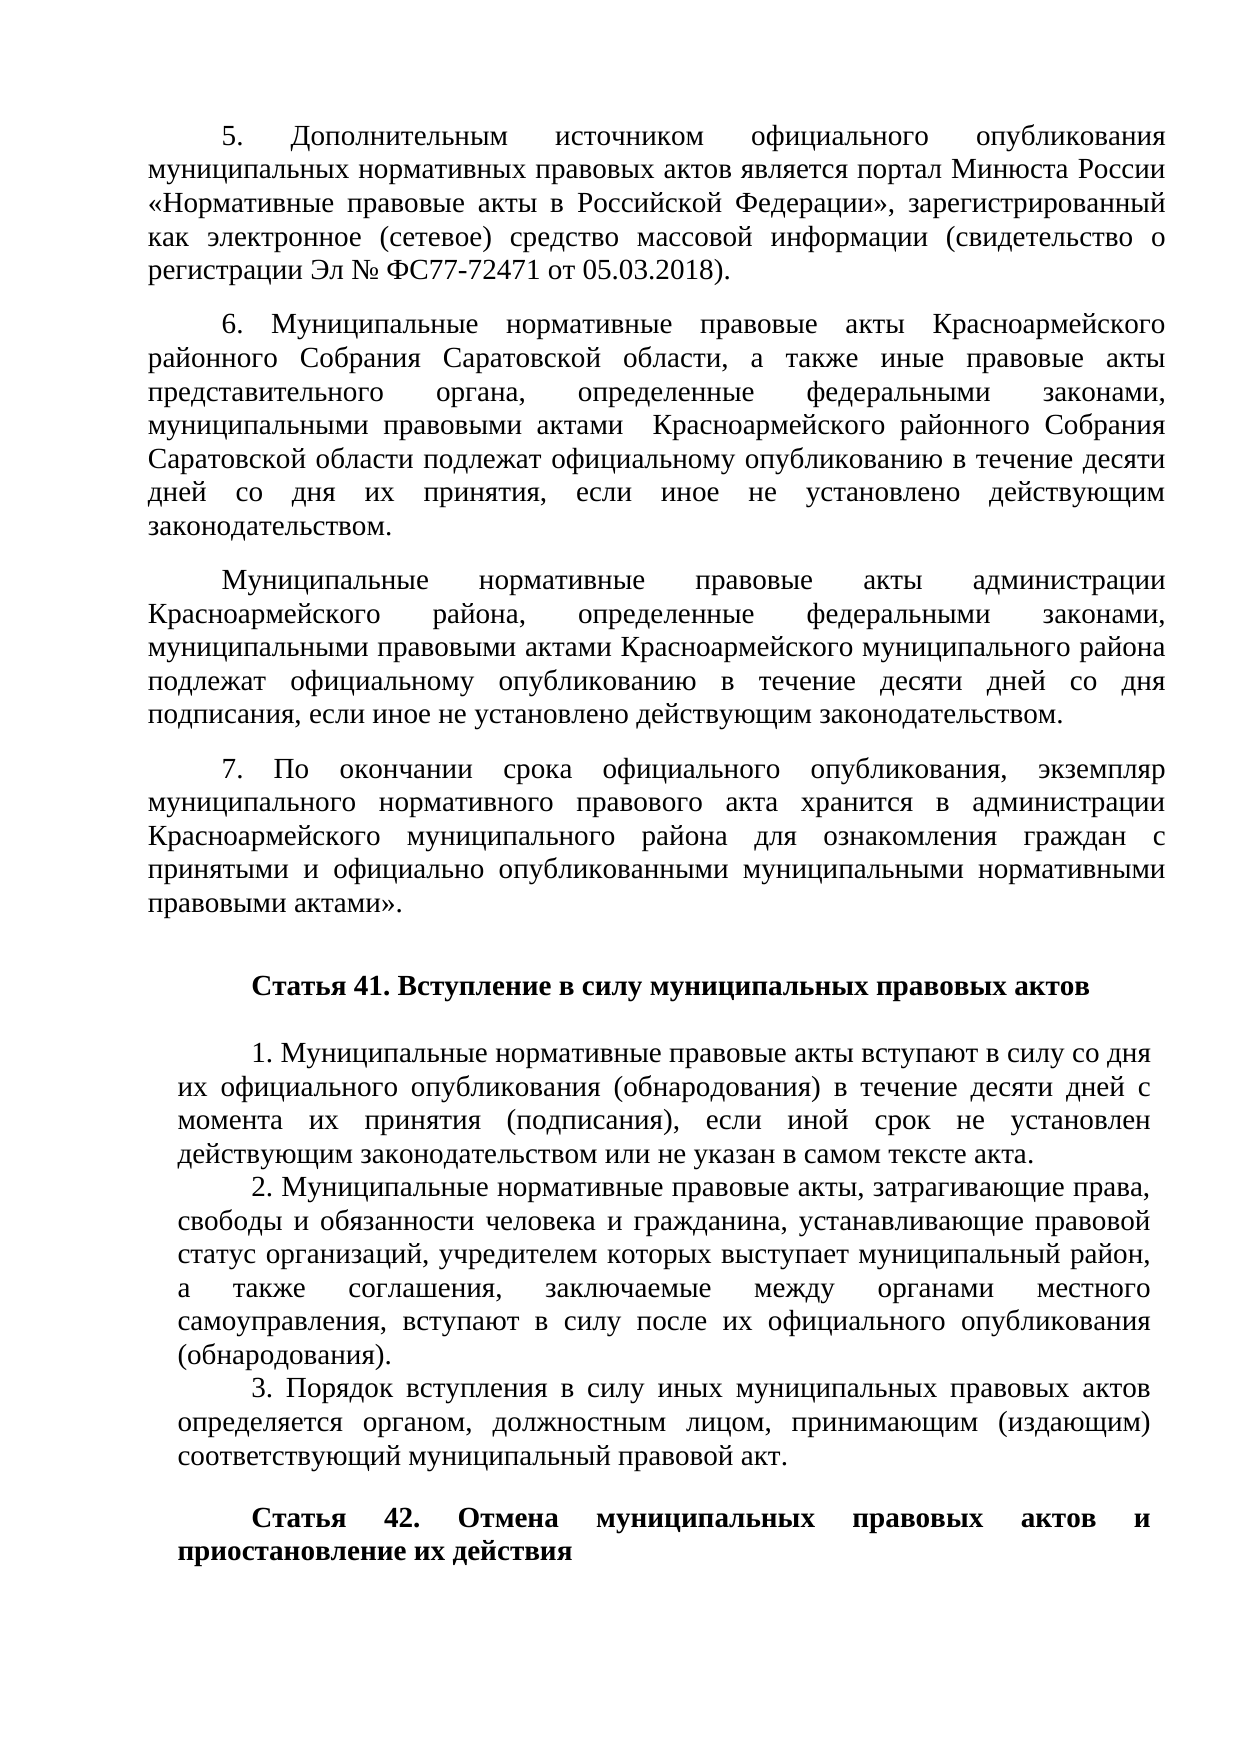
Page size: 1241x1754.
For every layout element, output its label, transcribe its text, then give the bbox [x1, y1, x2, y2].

text Статья 42. Отмена муниципальных правовых актов и приостановление их действия [177, 1500, 1152, 1567]
text Муниципальные нормативные правовые акты администрации Красноармейского района, определенные федеральными законами, муниципальными правовыми актами Красноармейского муниципального района подлежат официальному опубликованию в течение десяти дней со дня подписания, если иное не установлено действующим законодательством. [148, 562, 1166, 730]
text 7. По окончании срока официального опубликования, экземпляр муниципального нормативного правового акта хранится в администрации Красноармейского муниципального района для ознакомления граждан с принятыми и официально опубликованными муниципальными нормативными правовыми актами». [148, 751, 1166, 918]
text Статья 41. Вступление в силу муниципальных правовых актов [177, 968, 1152, 1002]
text 1. Муниципальные нормативные правовые акты вступают в силу со дня их официального опубликования (обнародования) в течение десяти дней с момента их принятия (подписания), если иной срок не установлен действующим законодательством или не указан в самом тексте акта. [177, 1035, 1152, 1169]
text 2. Муниципальные нормативные правовые акты, затрагивающие права, свободы и обязанности человека и гражданина, устанавливающие правовой статус организаций, учредителем которых выступает муниципальный район, а также соглашения, заключаемые между органами местного самоуправления, вступают в силу после их официального опубликования (обнародования). [177, 1169, 1152, 1371]
text 5. Дополнительным источником официального опубликования муниципальных нормативных правовых актов является портал Минюста России «Нормативные правовые акты в Российской Федерации», зарегистрированный как электронное (сетевое) средство массовой информации (свидетельство о регистрации Эл № ФС77-72471 от 05.03.2018). [148, 118, 1166, 286]
text 6. Муниципальные нормативные правовые акты Красноармейского районного Собрания Саратовской области, а также иные правовые акты представительного органа, определенные федеральными законами, муниципальными правовыми актами Красноармейского районного Собрания Саратовской области подлежат официальному опубликованию в течение десяти дней со дня их принятия, если иное не установлено действующим законодательством. [148, 307, 1166, 541]
text 3. Порядок вступления в силу иных муниципальных правовых актов определяется органом, должностным лицом, принимающим (издающим) соответствующий муниципальный правовой акт. [177, 1371, 1152, 1471]
